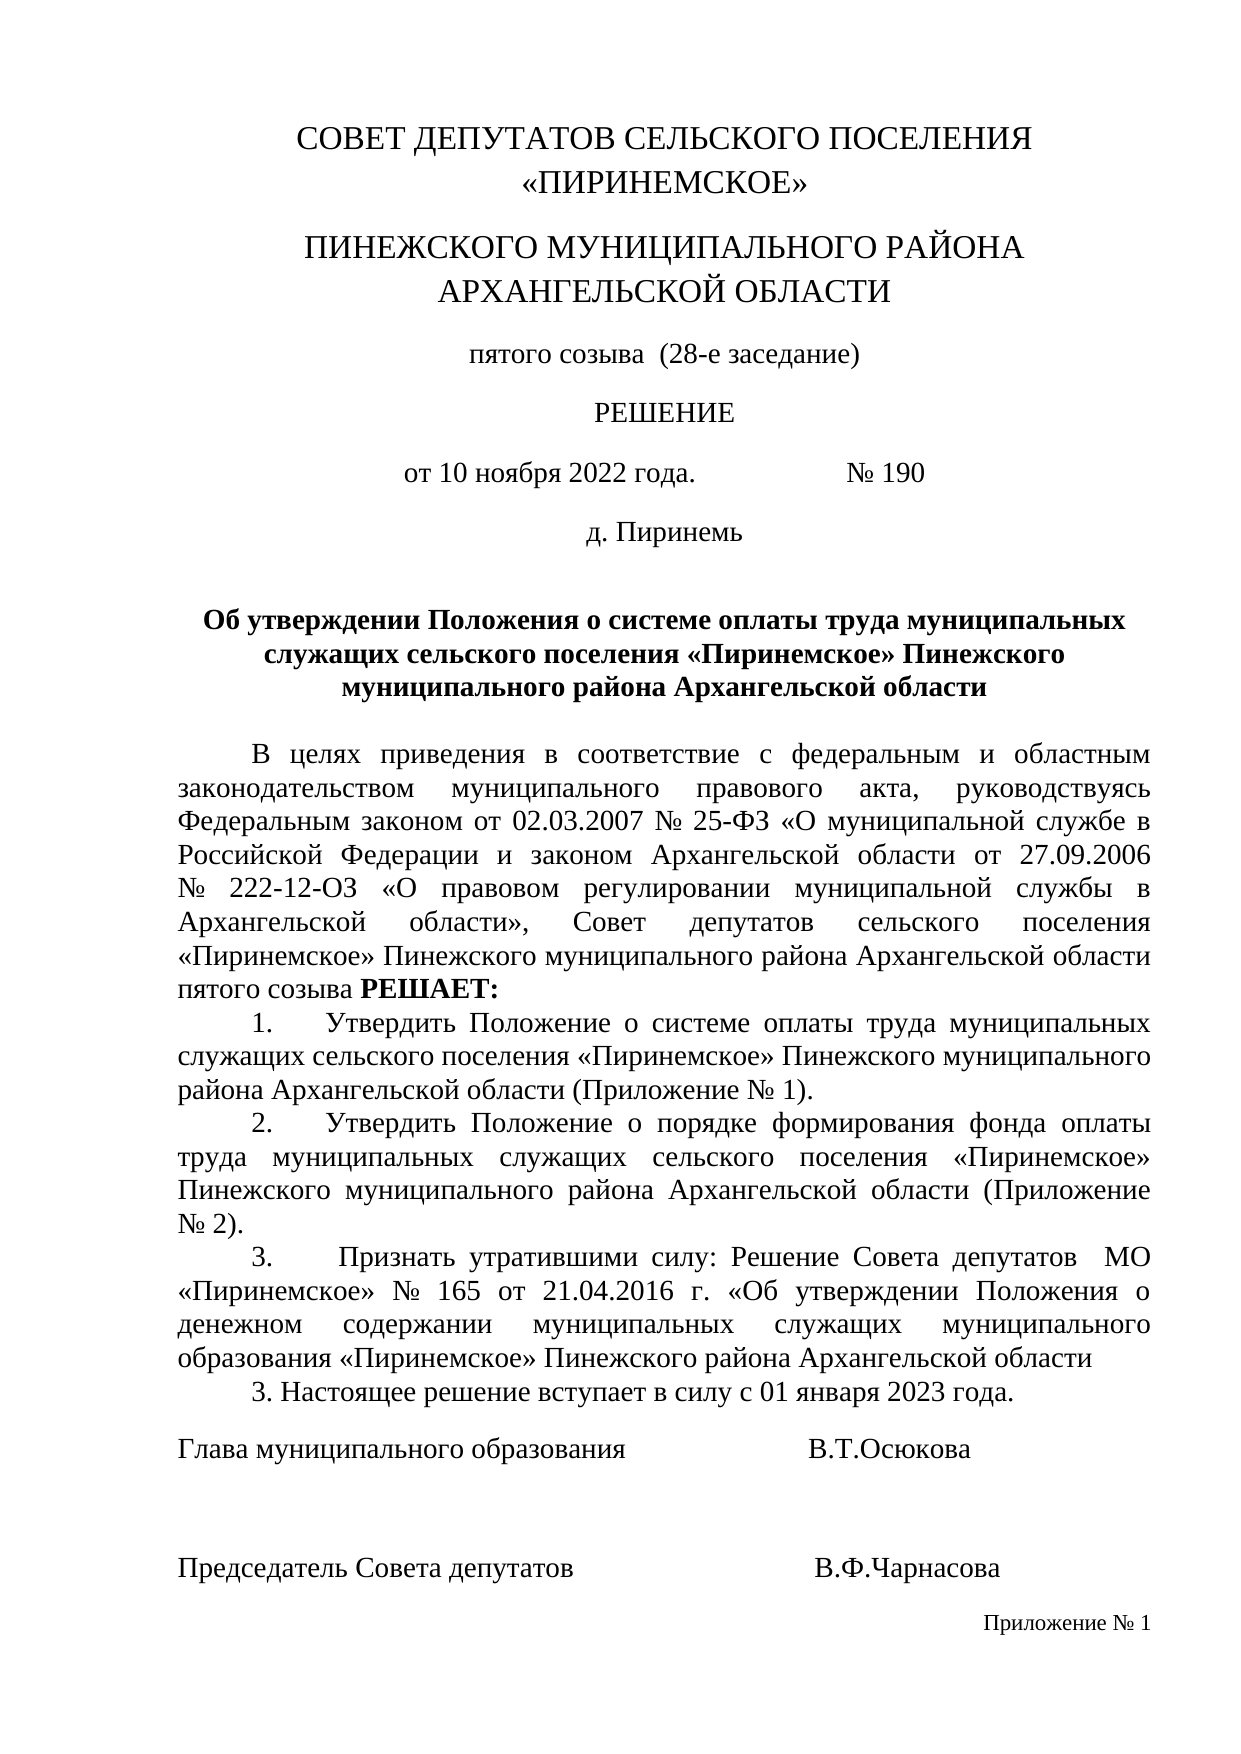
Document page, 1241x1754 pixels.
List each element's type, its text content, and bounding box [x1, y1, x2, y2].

text РЕШЕНИЕ [177, 395, 1152, 429]
text Приложение № 1 [177, 1609, 1152, 1636]
title 3. Настоящее решение вступает в силу с 01 января 2023 года. [177, 1374, 1152, 1407]
text от 10 ноября 2022 года. № 190 [177, 455, 1152, 488]
text Председатель Совета депутатов В.Ф.Чарнасова [177, 1550, 1152, 1583]
list Признать утратившими силу: Решение Совета депутатов МО «Пиринемское» № 165 от 21.04.2016 г. «Об утверждении Положения о денежном содержании муниципальных служащих муниципального образования «Пиринемское» Пинежского района Архангельской области [177, 1239, 1152, 1374]
text Глава муниципального образования В.Т.Осюкова [177, 1431, 1152, 1465]
text ПИНЕЖСКОГО МУНИЦИПАЛЬНОГО РАЙОНА АРХАНГЕЛЬСКОЙ ОБЛАСТИ [177, 227, 1152, 309]
list Утвердить Положение о системе оплаты труда муниципальных служащих сельского поселения «Пиринемское» Пинежского муниципального района Архангельской области (Приложение № 1). [177, 1005, 1152, 1105]
text д. Пиринемь [177, 514, 1152, 548]
list Утвердить Положение о порядке формирования фонда оплаты труда муниципальных служащих сельского поселения «Пиринемское» Пинежского муниципального района Архангельской области (Приложение № 2). [177, 1105, 1152, 1239]
text СОВЕТ ДЕПУТАТОВ СЕЛЬСКОГО ПОСЕЛЕНИЯ «ПИРИНЕМСКОЕ» [177, 118, 1152, 201]
title Об утверждении Положения о системе оплаты труда муниципальных служащих сельского поселения «Пиринемское» Пинежского муниципального района Архангельской области [177, 602, 1152, 703]
title В целях приведения в соответствие с федеральным и областным законодательством муниципального правового акта, руководствуясь Федеральным законом от 02.03.2007 № 25-ФЗ «О муниципальной службе в Российской Федерации и законом Архангельской области от 27.09.2006 № 222-12-ОЗ «О правовом регулировании муниципальной службы в Архангельской области», Совет депутатов сельского поселения «Пиринемское» Пинежского муниципального района Архангельской области пятого созыва РЕШАЕТ: [177, 736, 1152, 1005]
text пятого созыва (28-е заседание) [177, 336, 1152, 369]
